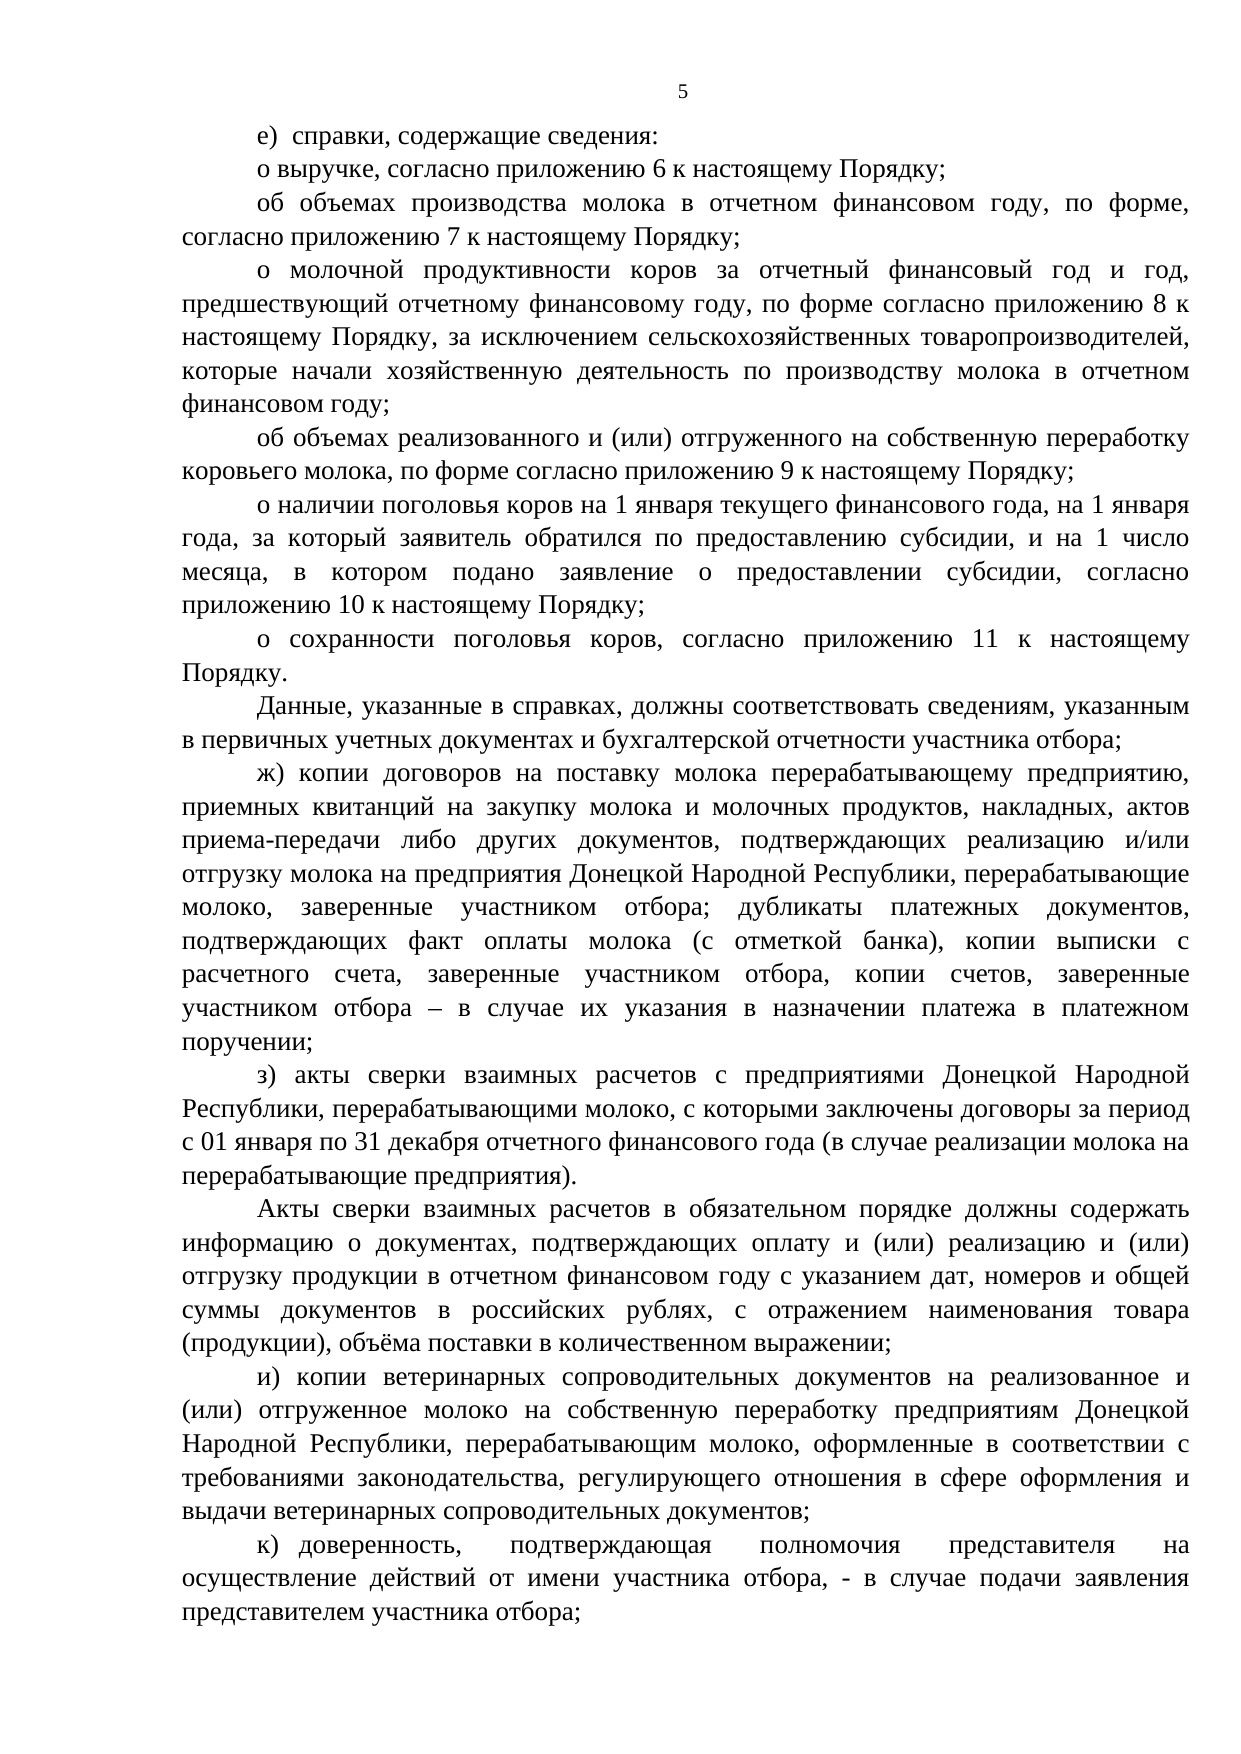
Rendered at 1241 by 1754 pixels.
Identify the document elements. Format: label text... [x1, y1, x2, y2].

text Данные, указанные в справках, должны соответствовать сведениям, указанным в первичных учетных документах и бухгалтерской отчетности участника отбора; [182, 689, 1191, 754]
text о наличии поголовья коров на 1 января текущего финансового года, на 1 января года, за который заявитель обратился по предоставлению субсидии, и на 1 число месяца, в котором подано заявление о предоставлении субсидии, согласно приложению 10 к настоящему Порядку; [182, 488, 1191, 620]
text к) доверенность, подтверждающая полномочия представителя на осуществление действий от имени участника отбора, - в случае подачи заявления представителем участника отбора; [182, 1528, 1191, 1626]
text о молочной продуктивности коров за отчетный финансовый год и год, предшествующий отчетному финансовому году, по форме согласно приложению 8 к настоящему Порядку, за исключением сельскохозяйственных товаропроизводителей, которые начали хозяйственную деятельность по производству молока в отчетном финансовом году; [182, 253, 1191, 418]
text об объемах реализованного и (или) отгруженного на собственную переработку коровьего молока, по форме согласно приложению 9 к настоящему Порядку; [182, 421, 1191, 486]
text о выручке, согласно приложению 6 к настоящему Порядку; [182, 152, 1191, 184]
text Акты сверки взаимных расчетов в обязательном порядке должны содержать информацию о документах, подтверждающих оплату и (или) реализацию и (или) отгрузку продукции в отчетном финансовом году с указанием дат, номеров и общей суммы документов в российских рублях, с отражением наименования товара (продукции), объёма поставки в количественном выражении; [182, 1192, 1191, 1358]
text ж) копии договоров на поставку молока перерабатывающему предприятию, приемных квитанций на закупку молока и молочных продуктов, накладных, актов приема-передачи либо других документов, подтверждающих реализацию и/или отгрузку молока на предприятия Донецкой Народной Республики, перерабатывающие молоко, заверенные участником отбора; дубликаты платежных документов, подтверждающих факт оплаты молока (с отметкой банка), копии выписки с расчетного счета, заверенные участником отбора, копии счетов, заверенные участником отбора – в случае их указания в назначении платежа в платежном поручении; [182, 756, 1191, 1056]
text е) справки, содержащие сведения: [182, 119, 1191, 150]
text о сохранности поголовья коров, согласно приложению 11 к настоящему Порядку. [182, 622, 1191, 687]
text и) копии ветеринарных сопроводительных документов на реализованное и (или) отгруженное молоко на собственную переработку предприятиям Донецкой Народной Республики, перерабатывающим молоко, оформленные в соответствии с требованиями законодательства, регулирующего отношения в сфере оформления и выдачи ветеринарных сопроводительных документов; [182, 1360, 1191, 1525]
text з) акты сверки взаимных расчетов с предприятиями Донецкой Народной Республики, перерабатывающими молоко, с которыми заключены договоры за период с 01 января по 31 декабря отчетного финансового года (в случае реализации молока на перерабатывающие предприятия). [182, 1058, 1191, 1190]
text об объемах производства молока в отчетном финансовом году, по форме, согласно приложению 7 к настоящему Порядку; [182, 186, 1191, 251]
